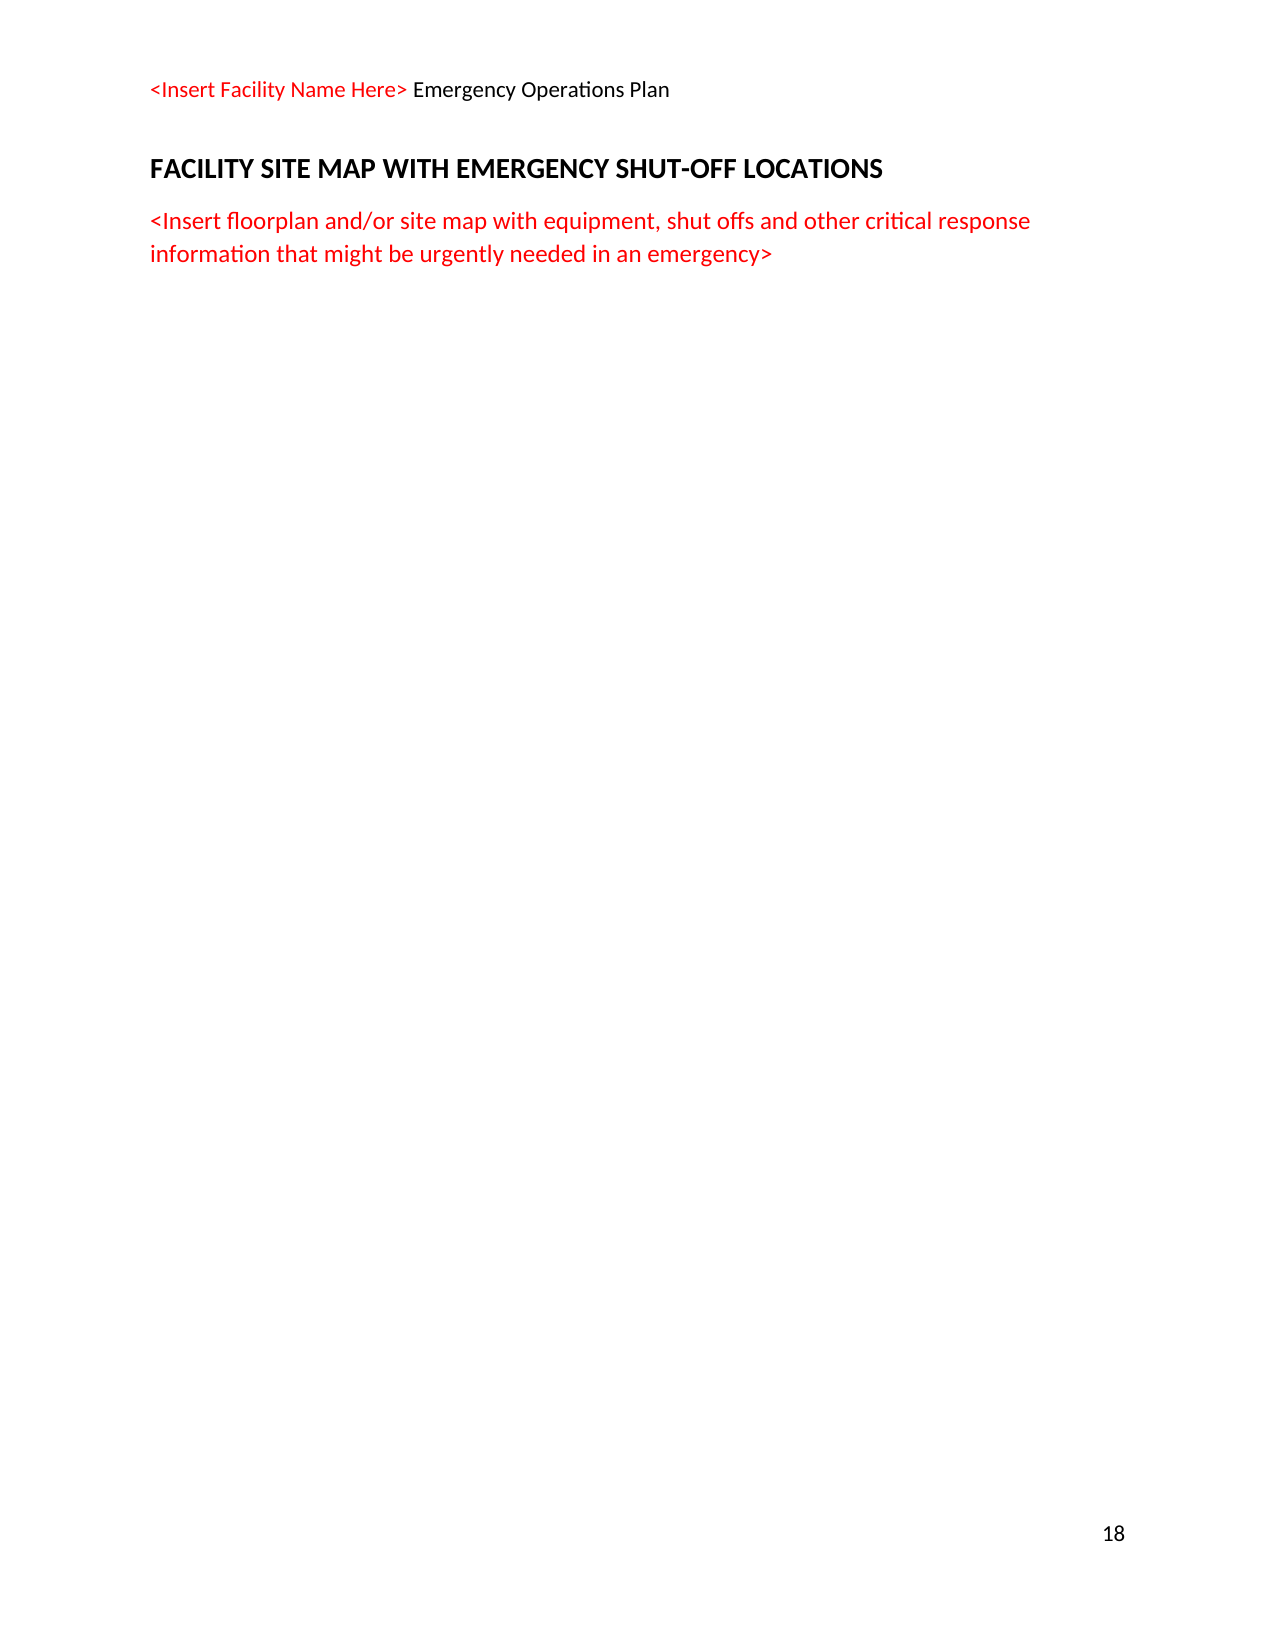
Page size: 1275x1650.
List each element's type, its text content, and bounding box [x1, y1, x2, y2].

text FACILITY SITE MAP WITH EMERGENCY SHUT-OFF LOCATIONS [150, 150, 1125, 186]
text <Insert floorplan and/or site map with equipment, shut offs and other critical response information that might be urgently needed in an emergency> [150, 205, 1125, 268]
